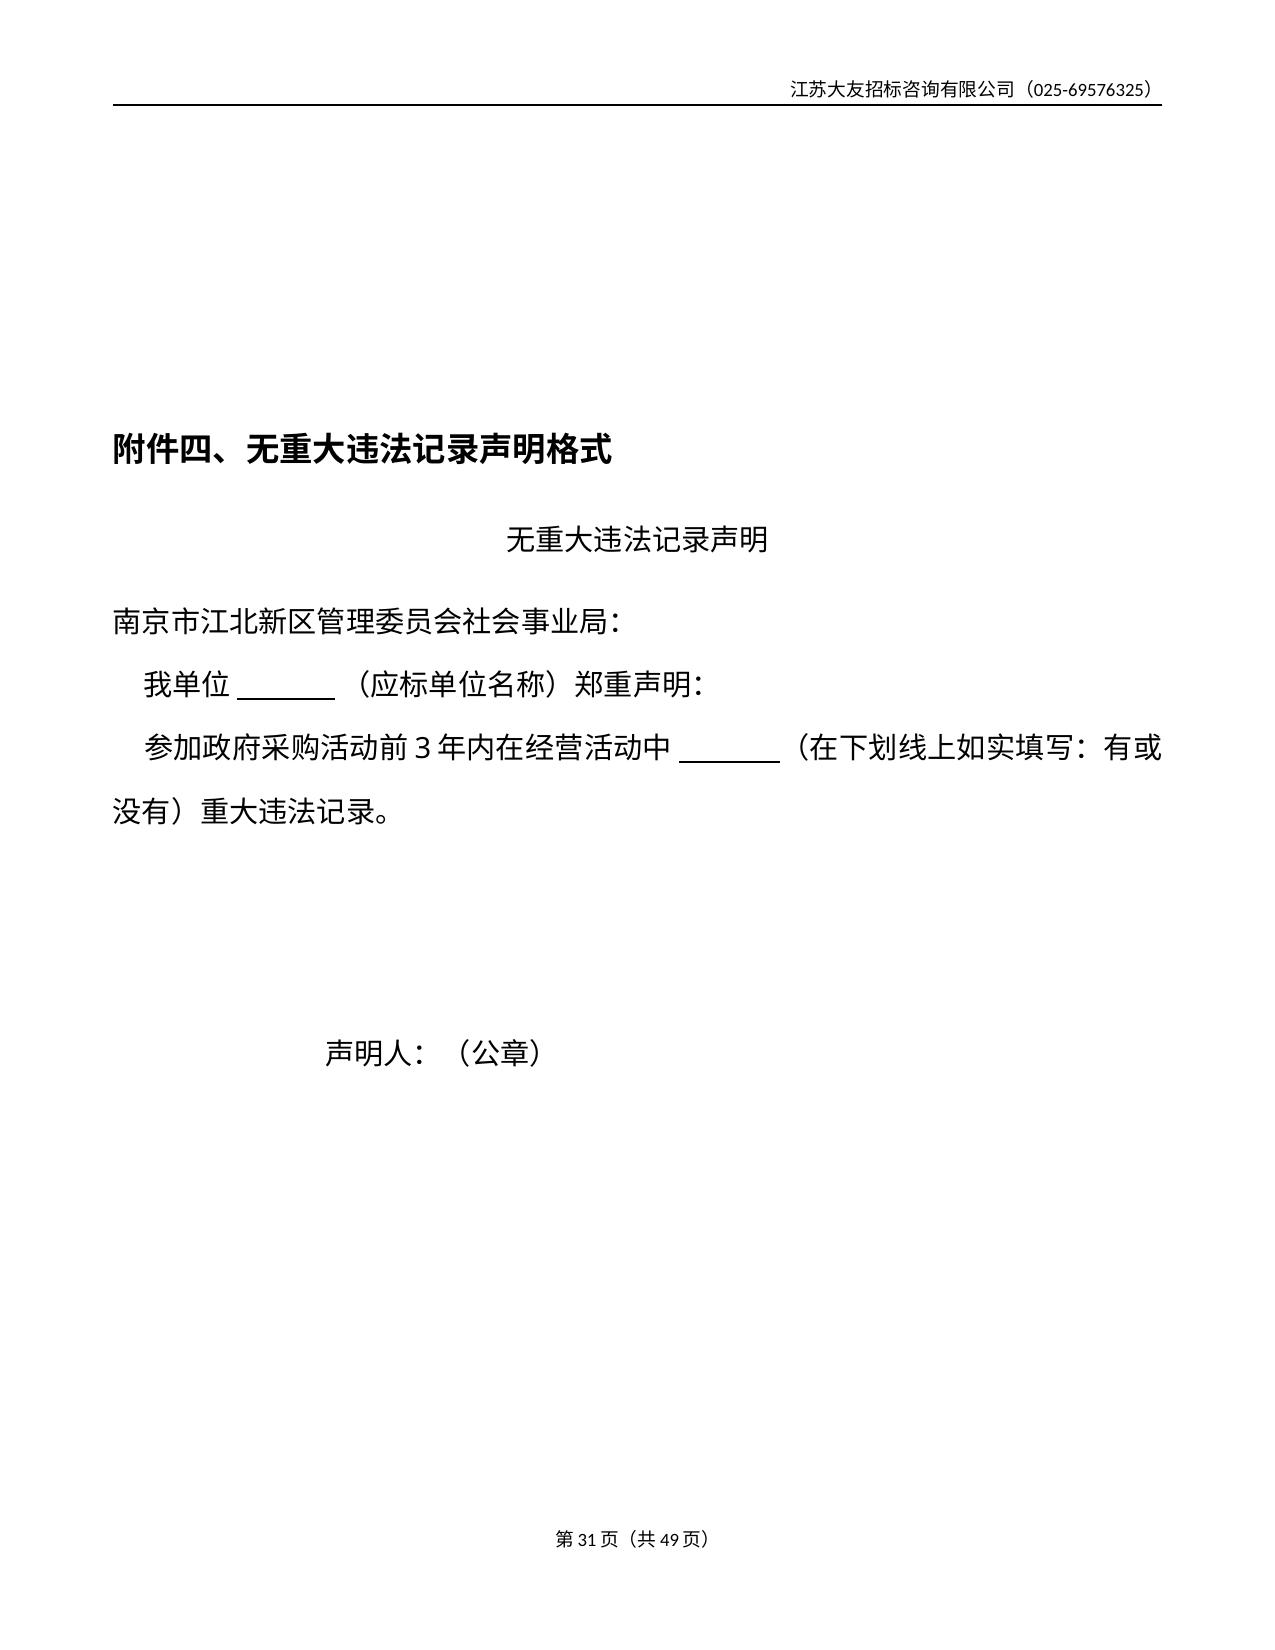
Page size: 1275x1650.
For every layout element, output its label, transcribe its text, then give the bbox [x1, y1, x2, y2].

text 无重大违法记录声明 [112, 516, 1162, 558]
text 南京市江北新区管理委员会社会事业局： [112, 598, 1162, 640]
text 参加政府采购活动前3年内在经营活动中 （在下划线上如实填写：有或没有）重大违法记录。 [112, 725, 1162, 831]
text 我单位 （应标单位名称）郑重声明： [112, 662, 1162, 704]
text 附件四、无重大违法记录声明格式 [112, 422, 1162, 471]
text 声明人：（公章） [112, 1030, 1162, 1073]
